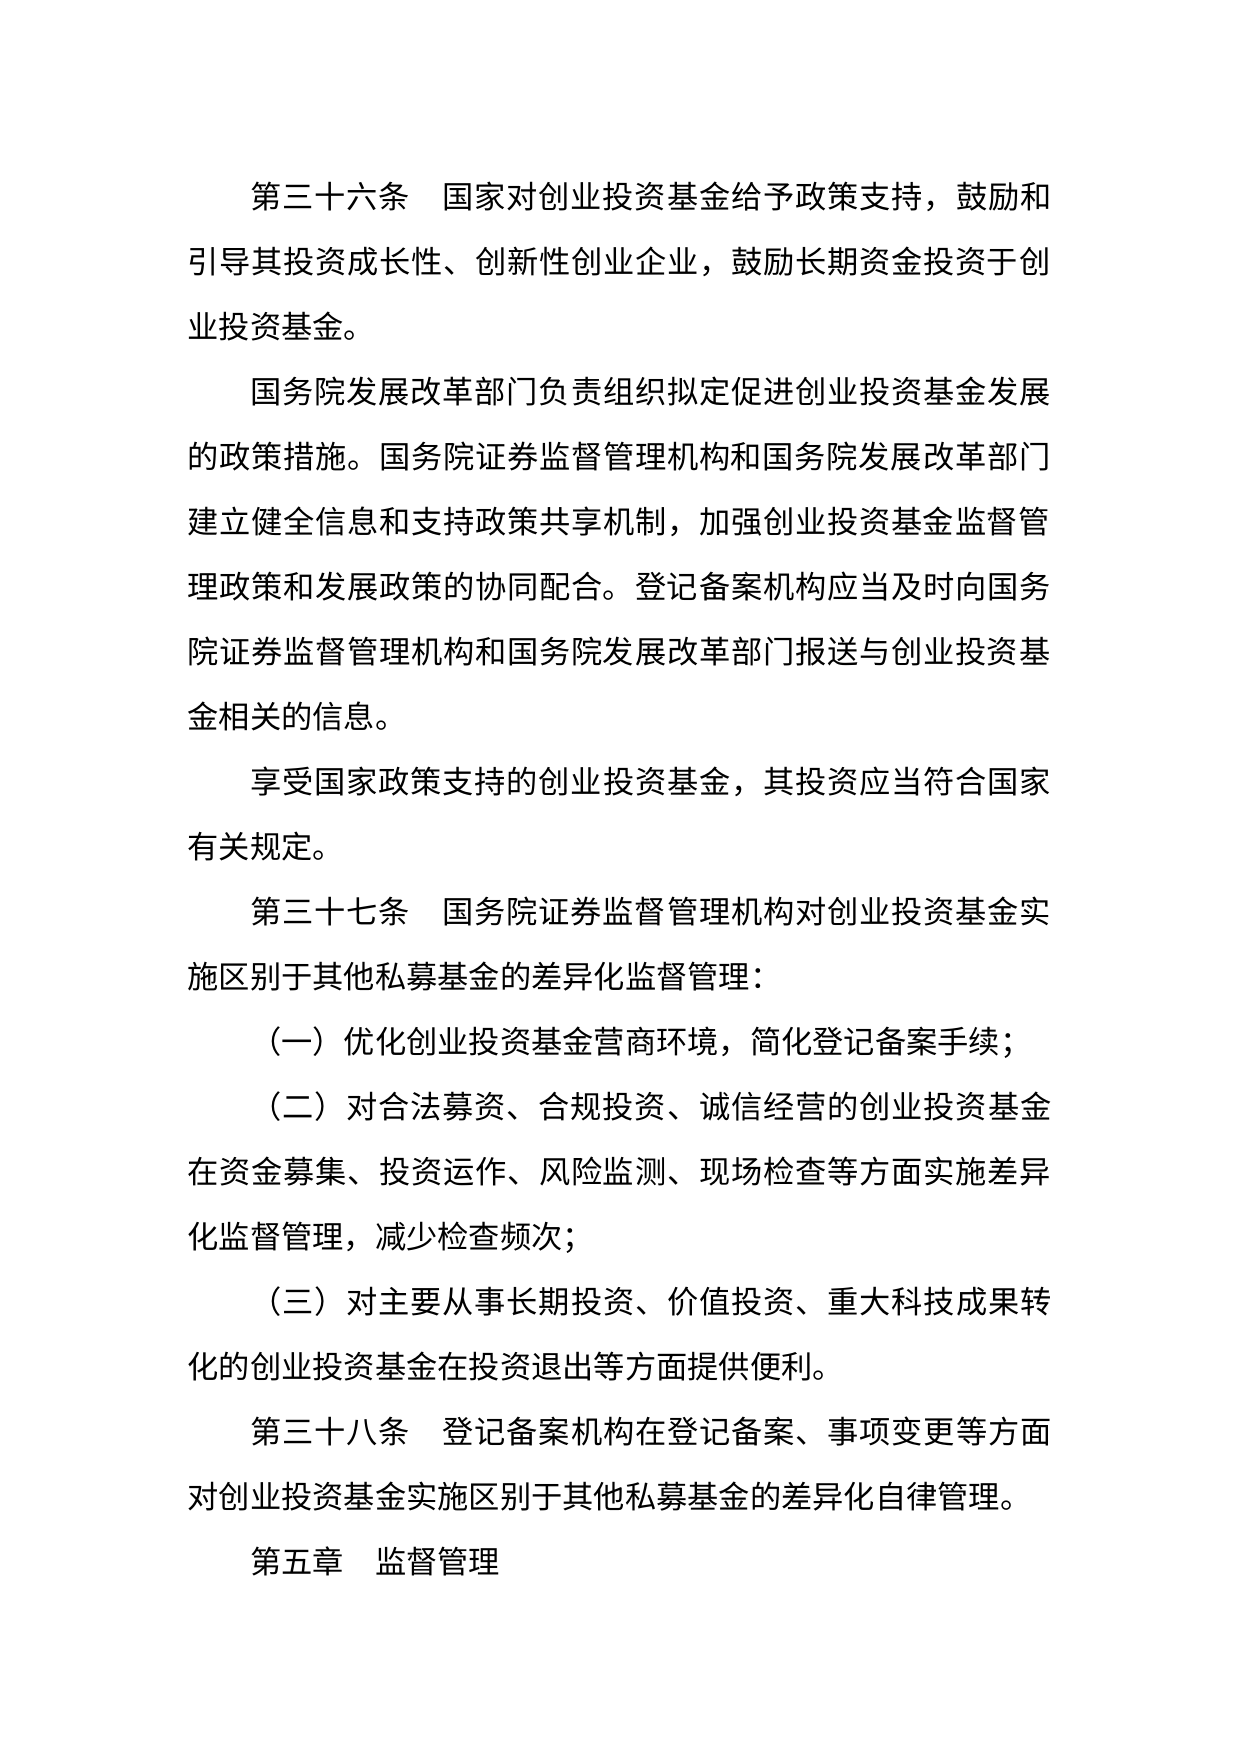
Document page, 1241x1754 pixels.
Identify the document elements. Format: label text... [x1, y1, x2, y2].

text （一）优化创业投资基金营商环境，简化登记备案手续； [187, 1007, 1053, 1072]
text （二）对合法募资、合规投资、诚信经营的创业投资基金在资金募集、投资运作、风险监测、现场检查等方面实施差异化监督管理，减少检查频次； [187, 1072, 1053, 1267]
text 享受国家政策支持的创业投资基金，其投资应当符合国家有关规定。 [187, 747, 1053, 877]
text 第三十七条 国务院证券监督管理机构对创业投资基金实施区别于其他私募基金的差异化监督管理： [187, 877, 1053, 1007]
text 第三十八条 登记备案机构在登记备案、事项变更等方面对创业投资基金实施区别于其他私募基金的差异化自律管理。 [187, 1397, 1053, 1527]
text 第五章 监督管理 [187, 1527, 1053, 1592]
text （三）对主要从事长期投资、价值投资、重大科技成果转化的创业投资基金在投资退出等方面提供便利。 [187, 1267, 1053, 1397]
text 第三十六条 国家对创业投资基金给予政策支持，鼓励和引导其投资成长性、创新性创业企业，鼓励长期资金投资于创业投资基金。 [187, 162, 1053, 357]
text 国务院发展改革部门负责组织拟定促进创业投资基金发展的政策措施。国务院证券监督管理机构和国务院发展改革部门建立健全信息和支持政策共享机制，加强创业投资基金监督管理政策和发展政策的协同配合。登记备案机构应当及时向国务院证券监督管理机构和国务院发展改革部门报送与创业投资基金相关的信息。 [187, 357, 1053, 747]
